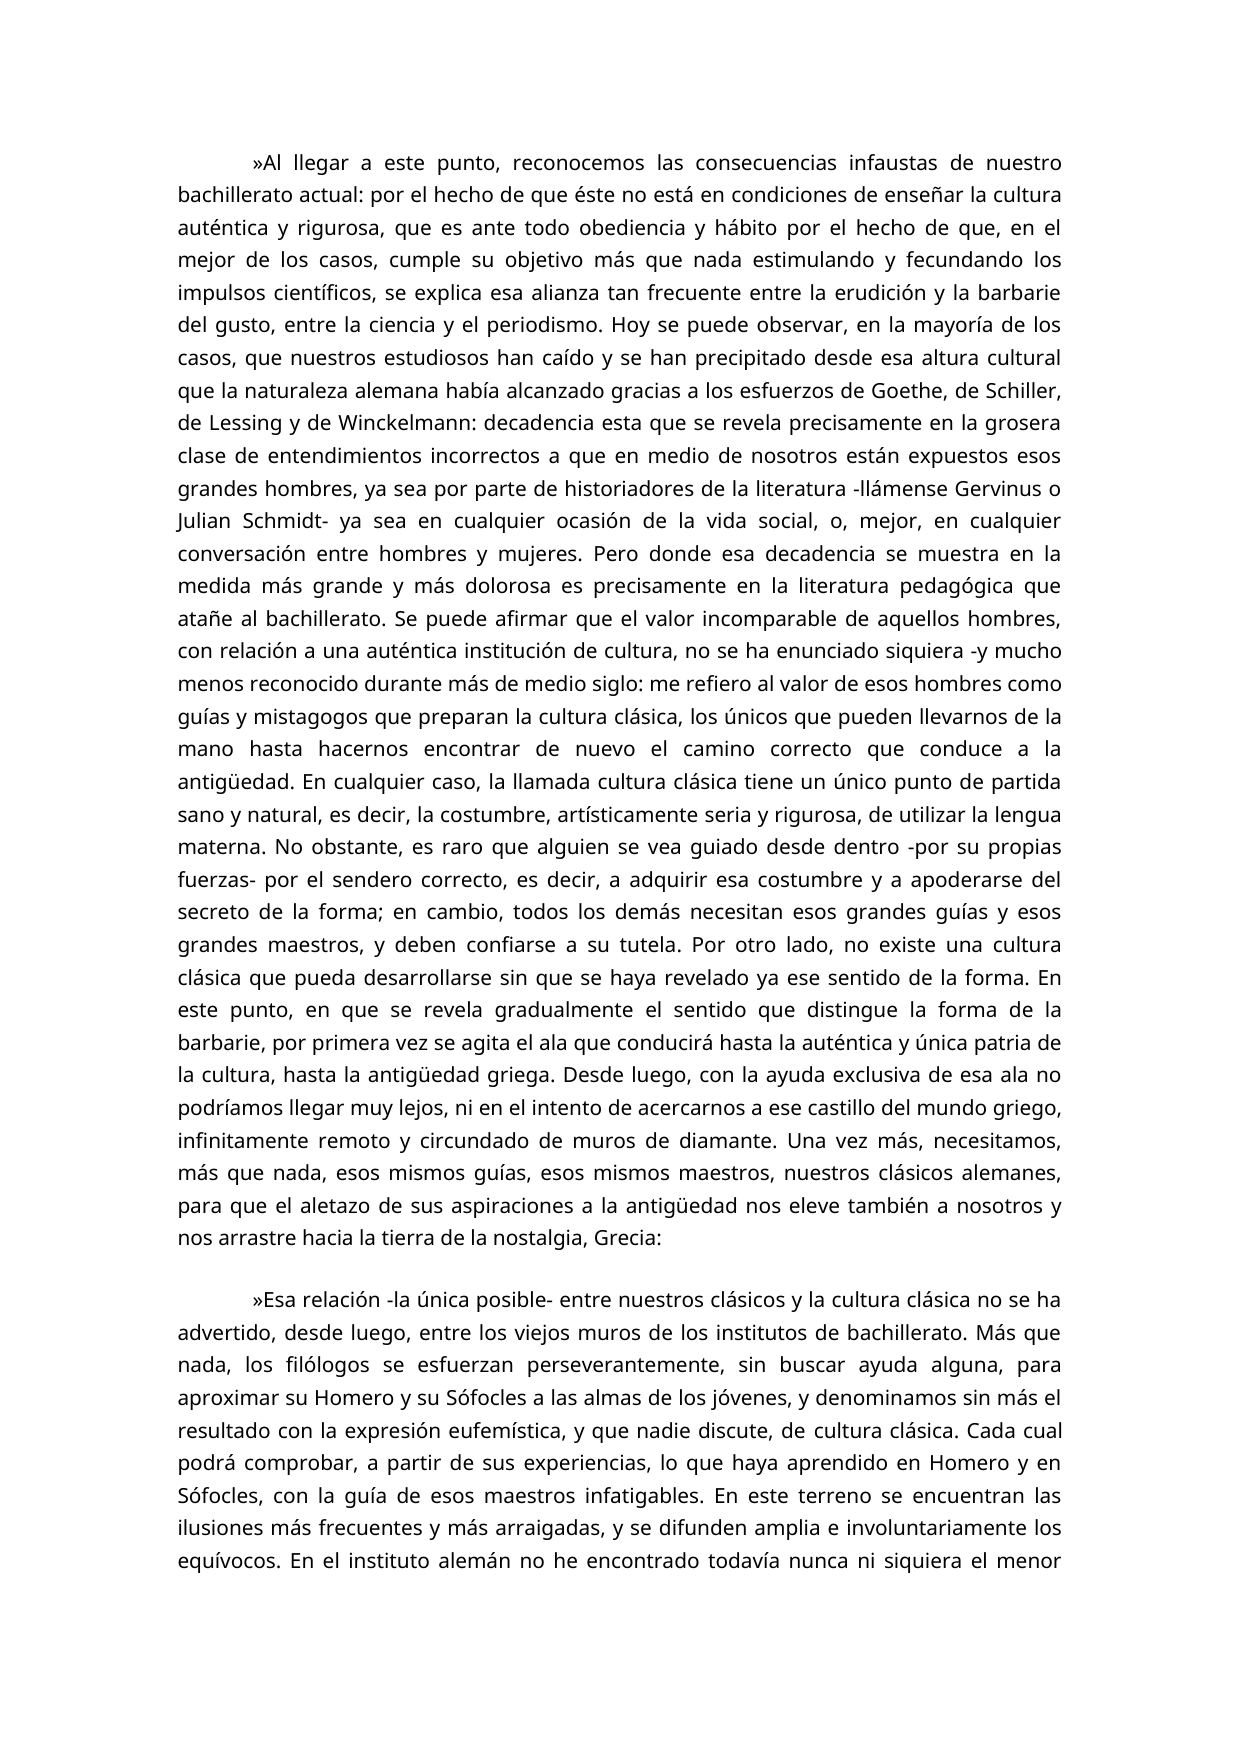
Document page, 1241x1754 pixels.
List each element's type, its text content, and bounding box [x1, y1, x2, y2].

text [177, 1285, 1063, 1574]
text »Al llegar a este punto, reconocemos las consecuencias infaustas de nuestro bachillerato actual: por el hecho de que éste no está en condiciones de enseñar la cultura auténtica y rigurosa, que es ante todo obediencia y hábito por el hecho de que, en el mejor de los casos, cumple su objetivo más que nada estimulando y fecundando los impulsos científicos, se explica esa alianza tan frecuente entre la erudición y la barbarie del gusto, entre la ciencia y el periodismo. Hoy se puede observar, en la mayoría de los casos, que nuestros estudiosos han caído y se han precipitado desde esa altura cultural que la naturaleza alemana había alcanzado gracias a los esfuerzos de Goethe, de Schiller, de Lessing y de Winckelmann: decadencia esta que se revela precisamente en la grosera clase de entendimientos incorrectos a que en medio de nosotros están expuestos esos grandes hombres, ya sea por parte de historiadores de la literatura -llámense Gervinus o Julian Schmidt- ya sea en cualquier ocasión de la vida social, o, mejor, en cualquier conversación entre hombres y mujeres. Pero donde esa decadencia se muestra en la medida más grande y más dolorosa es precisamente en la literatura pedagógica que atañe al bachillerato. Se puede afirmar que el valor incomparable de aquellos hombres, con relación a una auténtica institución de cultura, no se ha enunciado siquiera -y mucho menos reconocido durante más de medio siglo: me refiero al valor de esos hombres como guías y mistagogos que preparan la cultura clásica, los únicos que pueden llevarnos de la mano hasta hacernos encontrar de nuevo el camino correcto que conduce a la antigüedad. En cualquier caso, la llamada cultura clásica tiene un único punto de partida sano y natural, es decir, la costumbre, artísticamente seria y rigurosa, de utilizar la lengua materna. No obstante, es raro que alguien se vea guiado desde dentro -por su propias fuerzas- por el sendero correcto, es decir, a adquirir esa costumbre y a apoderarse del secreto de la forma; en cambio, todos los demás necesitan esos grandes guías y esos grandes maestros, y deben confiarse a su tutela. Por otro lado, no existe una cultura clásica que pueda desarrollarse sin que se haya revelado ya ese sentido de la forma. En este punto, en que se revela gradualmente el sentido que distingue la forma de la barbarie, por primera vez se agita el ala que conducirá hasta la auténtica y única patria de la cultura, hasta la antigüedad griega. Desde luego, con la ayuda exclusiva de esa ala no podríamos llegar muy lejos, ni en el intento de acercarnos a ese castillo del mundo griego, infinitamente remoto y circundado de muros de diamante. Una vez más, necesitamos, más que nada, esos mismos guías, esos mismos maestros, nuestros clásicos alemanes, para que el aletazo de sus aspiraciones a la antigüedad nos eleve también a nosotros y nos arrastre hacia la tierra de la nostalgia, Grecia: [177, 148, 1063, 1252]
